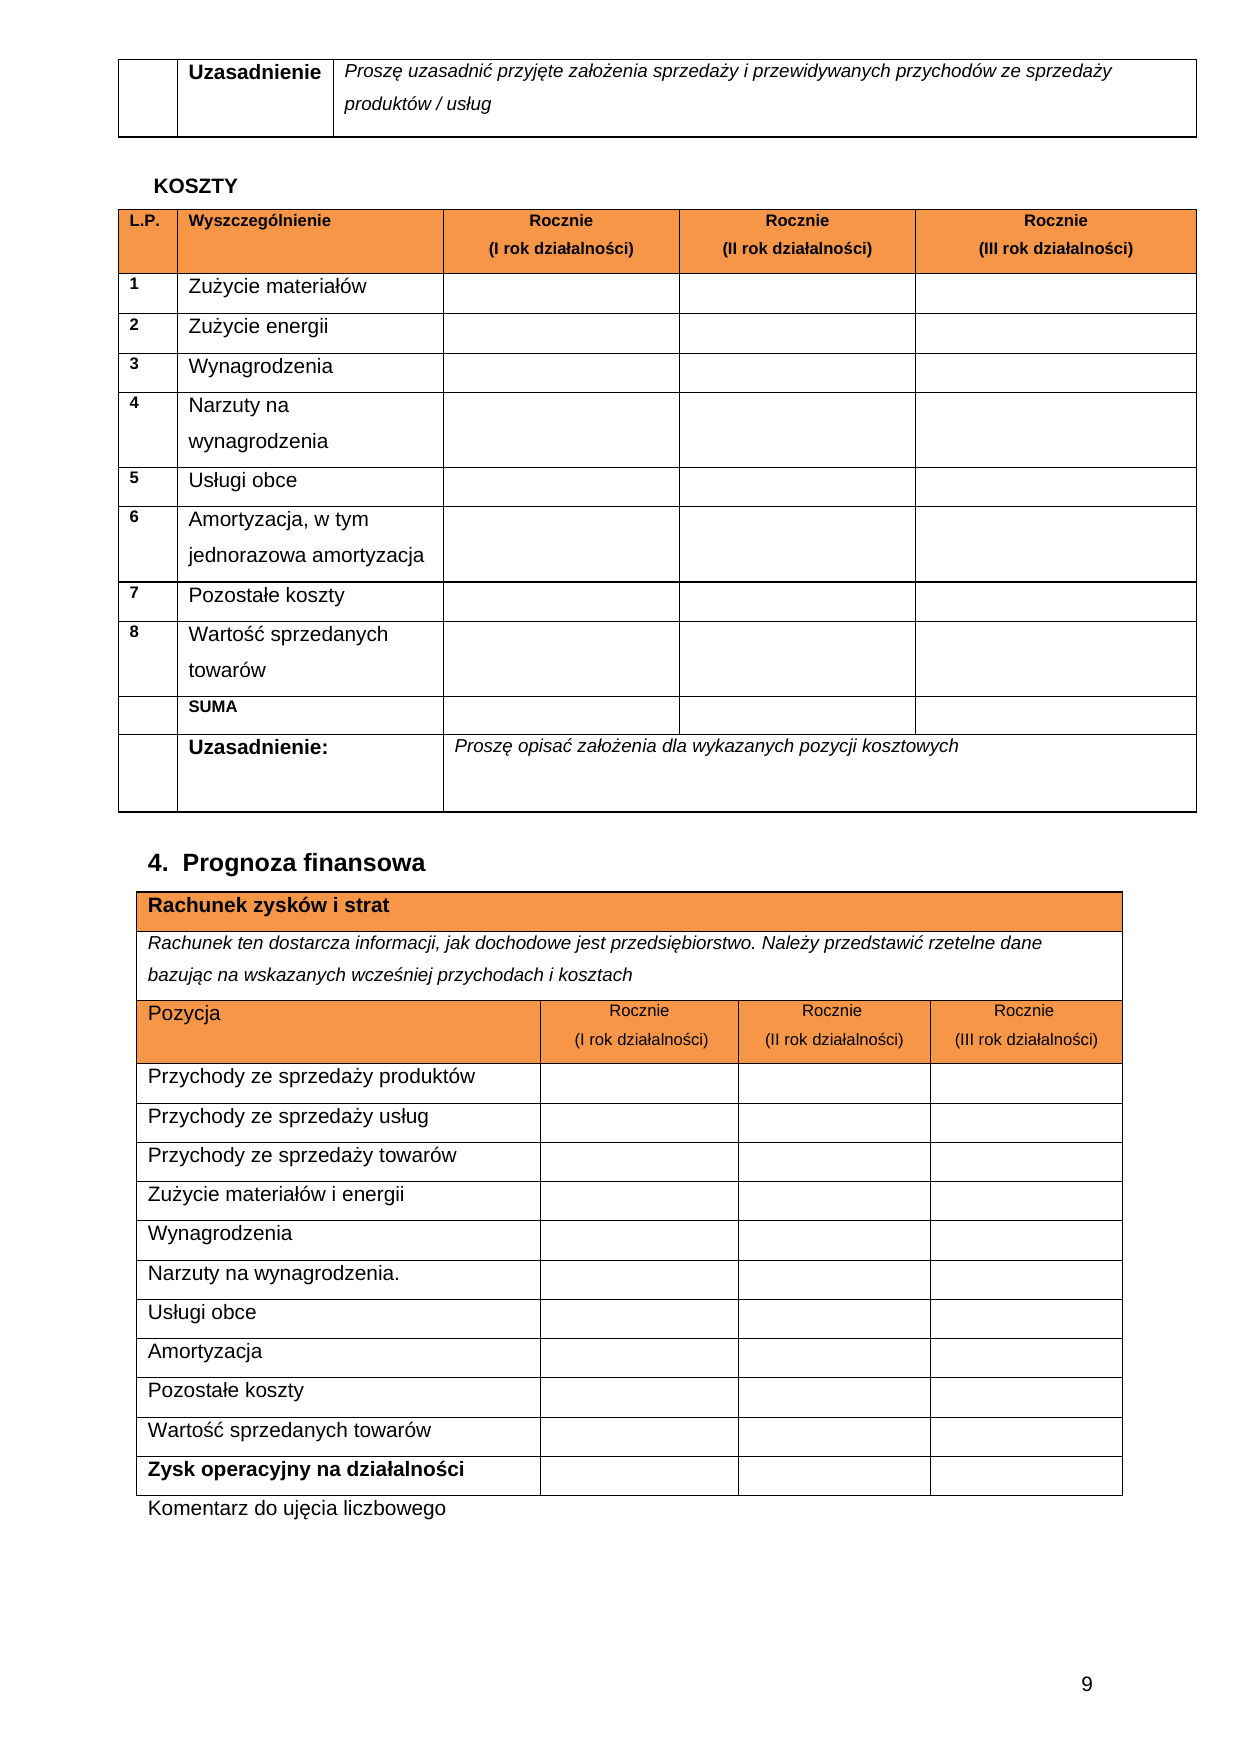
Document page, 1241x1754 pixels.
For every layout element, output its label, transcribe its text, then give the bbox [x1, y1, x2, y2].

table_cell 5 [119, 468, 177, 506]
table_cell [680, 583, 915, 621]
table_cell Pozostałe koszty [178, 583, 443, 621]
table_cell [680, 622, 915, 696]
table_cell [541, 1339, 738, 1377]
table_cell [931, 1261, 1122, 1299]
table_cell [931, 1339, 1122, 1377]
table_cell Wynagrodzenia [178, 354, 443, 392]
table_cell 3 [119, 354, 177, 392]
table_cell [916, 468, 1196, 506]
table_cell Zużycie materiałów i energii [137, 1182, 540, 1220]
table_cell [444, 354, 679, 392]
table_cell [541, 1457, 738, 1495]
table_cell Rocznie (II rok działalności) [739, 1001, 930, 1063]
table_cell Zużycie materiałów [178, 274, 443, 313]
table_cell [739, 1300, 930, 1338]
table_cell Wartość sprzedanych towarów [137, 1418, 540, 1456]
table_cell Przychody ze sprzedaży produktów [137, 1064, 540, 1102]
table_cell [680, 393, 915, 467]
table_cell Rocznie (I rok działalności) [541, 1001, 738, 1063]
table_cell [541, 1182, 738, 1220]
table_header Rachunek zysków i strat [137, 893, 1122, 931]
table_header Rocznie (II rok działalności) [680, 210, 915, 273]
text KOSZTY [148, 173, 1093, 197]
text Komentarz do ujęcia liczbowego [148, 1496, 1093, 1520]
table_cell 8 [119, 622, 177, 696]
table_cell Przychody ze sprzedaży usług [137, 1104, 540, 1142]
table_cell [541, 1418, 738, 1456]
table_cell Amortyzacja, w tym jednorazowa amortyzacja [178, 507, 443, 581]
table_cell Rachunek ten dostarcza informacji, jak dochodowe jest przedsiębiorstwo. Należy przedstawić rzetelne dane bazując na wskazanych wcześniej przychodach i kosztach [137, 932, 1122, 1000]
table_cell [444, 468, 679, 506]
table_header L.P. [119, 210, 177, 273]
table_cell [916, 583, 1196, 621]
table_cell [931, 1378, 1122, 1417]
table_header Rocznie (III rok działalności) [916, 210, 1196, 273]
table_cell [444, 583, 679, 621]
text 4. Prognoza finansowa [148, 848, 1093, 877]
table_cell [739, 1182, 930, 1220]
table_cell [739, 1143, 930, 1181]
table_header Wyszczególnienie [178, 210, 443, 273]
table_cell [444, 697, 679, 734]
table_cell [119, 697, 177, 734]
table_cell [680, 697, 915, 734]
table_cell [916, 697, 1196, 734]
table_cell Proszę opisać założenia dla wykazanych pozycji kosztowych [444, 735, 1196, 811]
table_cell [119, 735, 177, 811]
table_cell [739, 1261, 930, 1299]
table_cell 7 [119, 583, 177, 621]
table_cell [444, 274, 679, 313]
table_cell [680, 468, 915, 506]
table_cell [541, 1221, 738, 1259]
table_cell [931, 1104, 1122, 1142]
table_cell [931, 1143, 1122, 1181]
table_cell [444, 507, 679, 581]
table_cell Usługi obce [137, 1300, 540, 1338]
table_cell 2 [119, 314, 177, 352]
table_cell [739, 1104, 930, 1142]
table_cell [541, 1261, 738, 1299]
table_cell [541, 1378, 738, 1417]
table_cell [739, 1457, 930, 1495]
table_cell [541, 1064, 738, 1102]
table_cell 6 [119, 507, 177, 581]
table_cell Przychody ze sprzedaży towarów [137, 1143, 540, 1181]
table_cell [916, 354, 1196, 392]
table_header Rocznie (I rok działalności) [444, 210, 679, 273]
table_cell [541, 1143, 738, 1181]
table_cell [739, 1221, 930, 1259]
table_cell Usługi obce [178, 468, 443, 506]
table_cell [739, 1418, 930, 1456]
table_cell [931, 1418, 1122, 1456]
table_cell [444, 622, 679, 696]
table_cell [444, 314, 679, 352]
table_cell Zysk operacyjny na działalności [137, 1457, 540, 1495]
table_cell [931, 1300, 1122, 1338]
table_cell [680, 354, 915, 392]
table_cell Wynagrodzenia [137, 1221, 540, 1259]
table_cell [739, 1378, 930, 1417]
table_cell [931, 1221, 1122, 1259]
table_cell [680, 507, 915, 581]
table_cell [931, 1457, 1122, 1495]
table_cell Zużycie energii [178, 314, 443, 352]
table_cell Uzasadnienie [178, 60, 333, 136]
table_cell [119, 60, 177, 136]
table_cell [680, 314, 915, 352]
table_cell [680, 274, 915, 313]
table_cell Amortyzacja [137, 1339, 540, 1377]
table_cell SUMA [178, 697, 443, 734]
table_cell 4 [119, 393, 177, 467]
table_cell [541, 1300, 738, 1338]
table_cell [931, 1182, 1122, 1220]
table_cell 1 [119, 274, 177, 313]
table_cell [541, 1104, 738, 1142]
table_cell [739, 1064, 930, 1102]
table_cell [916, 622, 1196, 696]
table_cell Narzuty na wynagrodzenia. [137, 1261, 540, 1299]
table_cell [739, 1339, 930, 1377]
table_cell Pozycja [137, 1001, 540, 1063]
table_cell Rocznie (III rok działalności) [931, 1001, 1122, 1063]
table_cell [916, 393, 1196, 467]
table_cell [916, 507, 1196, 581]
table_cell Wartość sprzedanych towarów [178, 622, 443, 696]
table_cell Pozostałe koszty [137, 1378, 540, 1417]
table_cell Proszę uzasadnić przyjęte założenia sprzedaży i przewidywanych przychodów ze sprzedaży produktów / usług [334, 60, 1196, 136]
table_cell [916, 274, 1196, 313]
table_cell Narzuty na wynagrodzenia [178, 393, 443, 467]
table_cell [444, 393, 679, 467]
table_cell [931, 1064, 1122, 1102]
table_cell [916, 314, 1196, 352]
table_cell Uzasadnienie: [178, 735, 443, 811]
